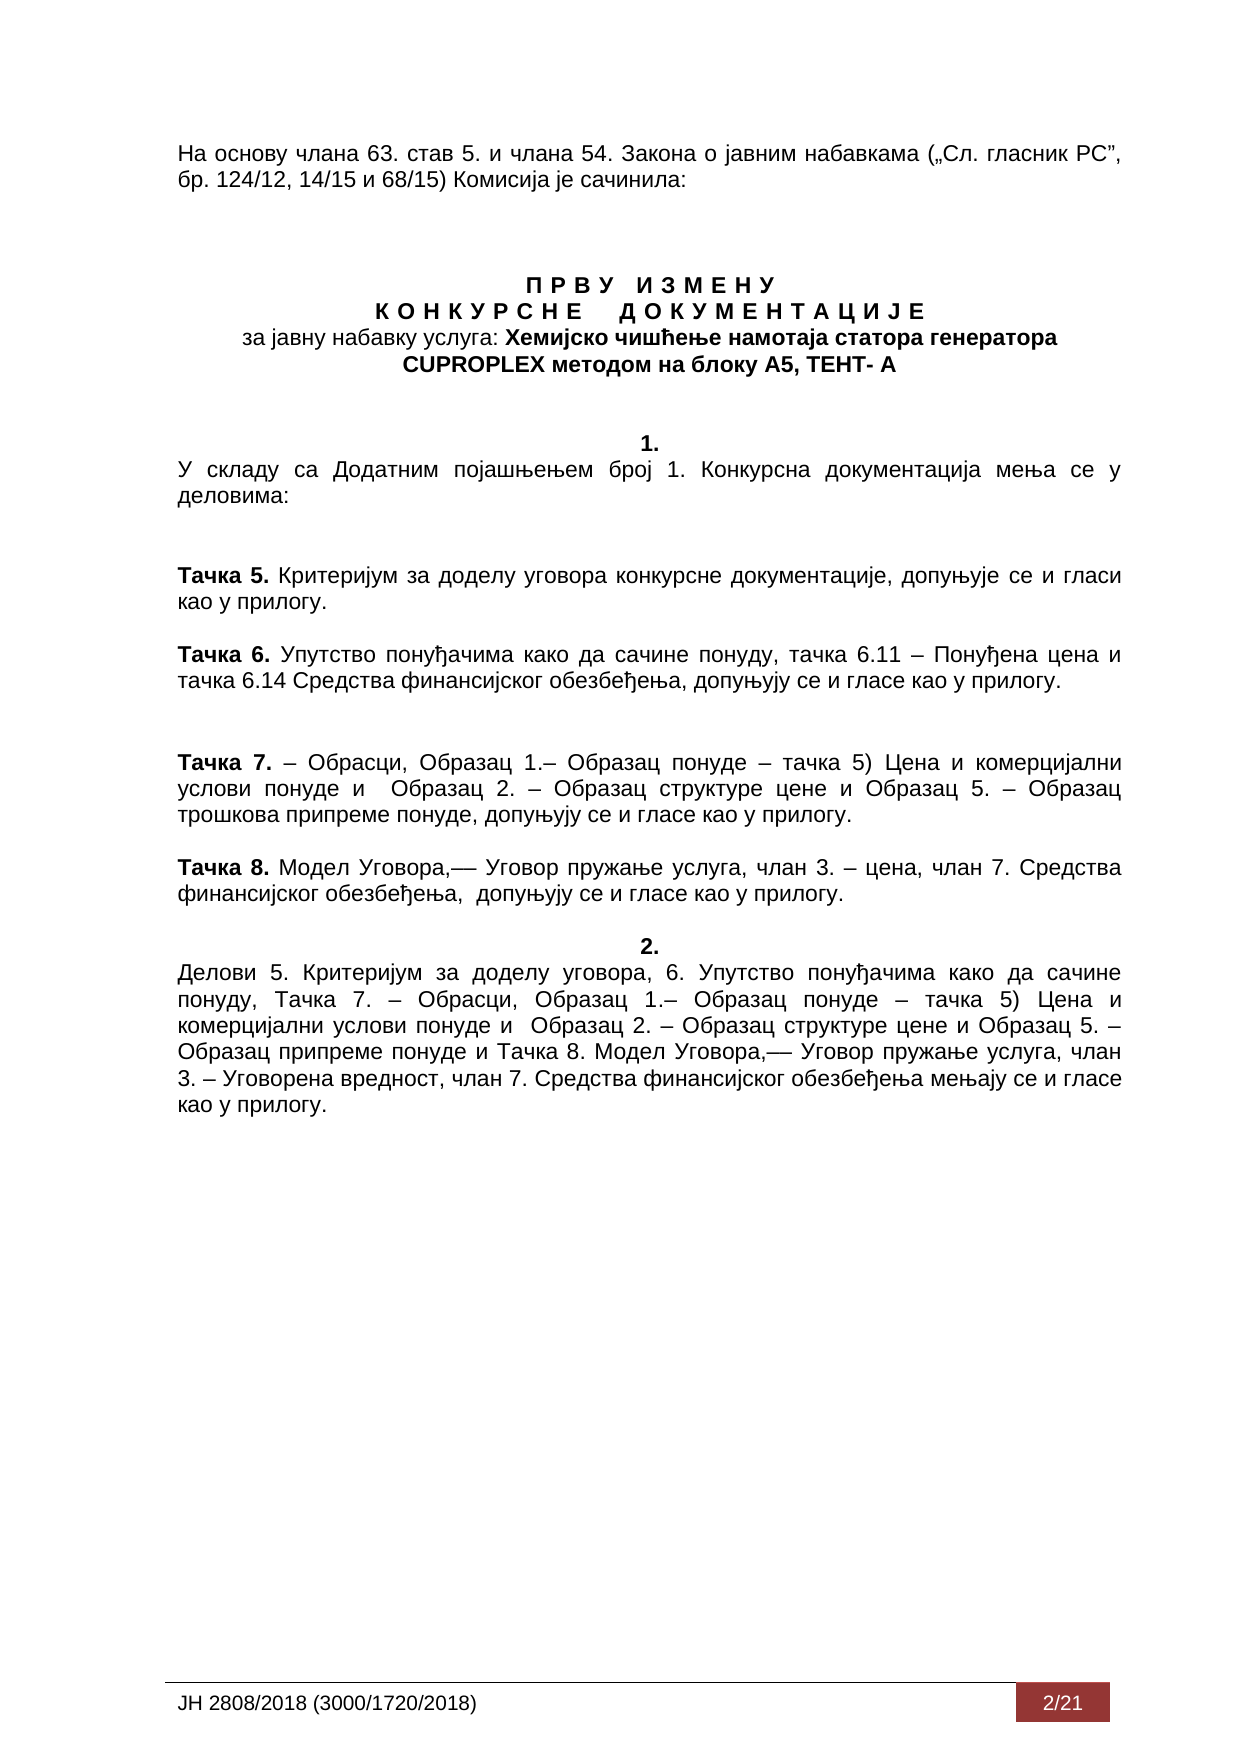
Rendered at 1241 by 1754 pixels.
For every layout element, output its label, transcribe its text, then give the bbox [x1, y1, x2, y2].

text Делови 5. Критеријум за доделу уговора, 6. Упутство понуђачима како да сачине понуду, Тачка 7. – Обрасци, Образац 1.– Образац понуде – тачка 5) Цена и комерцијални услови понуде и Образац 2. – Образац структуре цене и Образац 5. – Образац припреме понуде и Тачка 8. Модел Уговора,–– Уговор пружање услуга, члан 3. – Уговорена вредност, члан 7. Средства финансијског обезбеђења мењају се и гласе као у прилогу. [177, 959, 1122, 1117]
text Тачка 7. – Обрасци, Образац 1.– Образац понуде – тачка 5) Цена и комерцијални услови понуде и Образац 2. – Образац структуре цене и Образац 5. – Образац трошкова припреме понуде, допуњују се и гласе као у прилогу. [177, 748, 1122, 827]
text 1. [177, 430, 1122, 456]
text Тачка 8. Модел Уговора,–– Уговор пружање услуга, члан 3. – цена, члан 7. Средства финансијског обезбеђења, допуњују се и гласе као у прилогу. [177, 854, 1122, 907]
text 2. [177, 933, 1122, 959]
text У складу са Додатним појашњењем број 1. Конкурсна документација мења се у деловима: [177, 456, 1122, 509]
text На основу члана 63. став 5. и члана 54. Закона о јавним набавкама („Сл. гласник РС”, бр. 124/12, 14/15 и 68/15) Комисија је сачинила: [177, 140, 1122, 193]
text Тачка 5. Критеријум за доделу уговора конкурсне документације, допуњује се и гласи као у прилогу. [177, 562, 1122, 614]
text КОНКУРСНЕ ДОКУМЕНТАЦИЈЕ [177, 298, 1122, 324]
text за јавну набавку услуга: Хемијско чишћење намотаја статора генератора CUPROPLEX методом на блоку А5, ТЕНТ- А [177, 324, 1122, 377]
text Тачка 6. Упутство понуђачима како да сачине понуду, тачка 6.11 – Понуђена цена и тачка 6.14 Средства финансијског обезбеђења, допуњују се и гласе као у прилогу. [177, 641, 1122, 693]
text ПРВУ ИЗМЕНУ [177, 272, 1122, 298]
